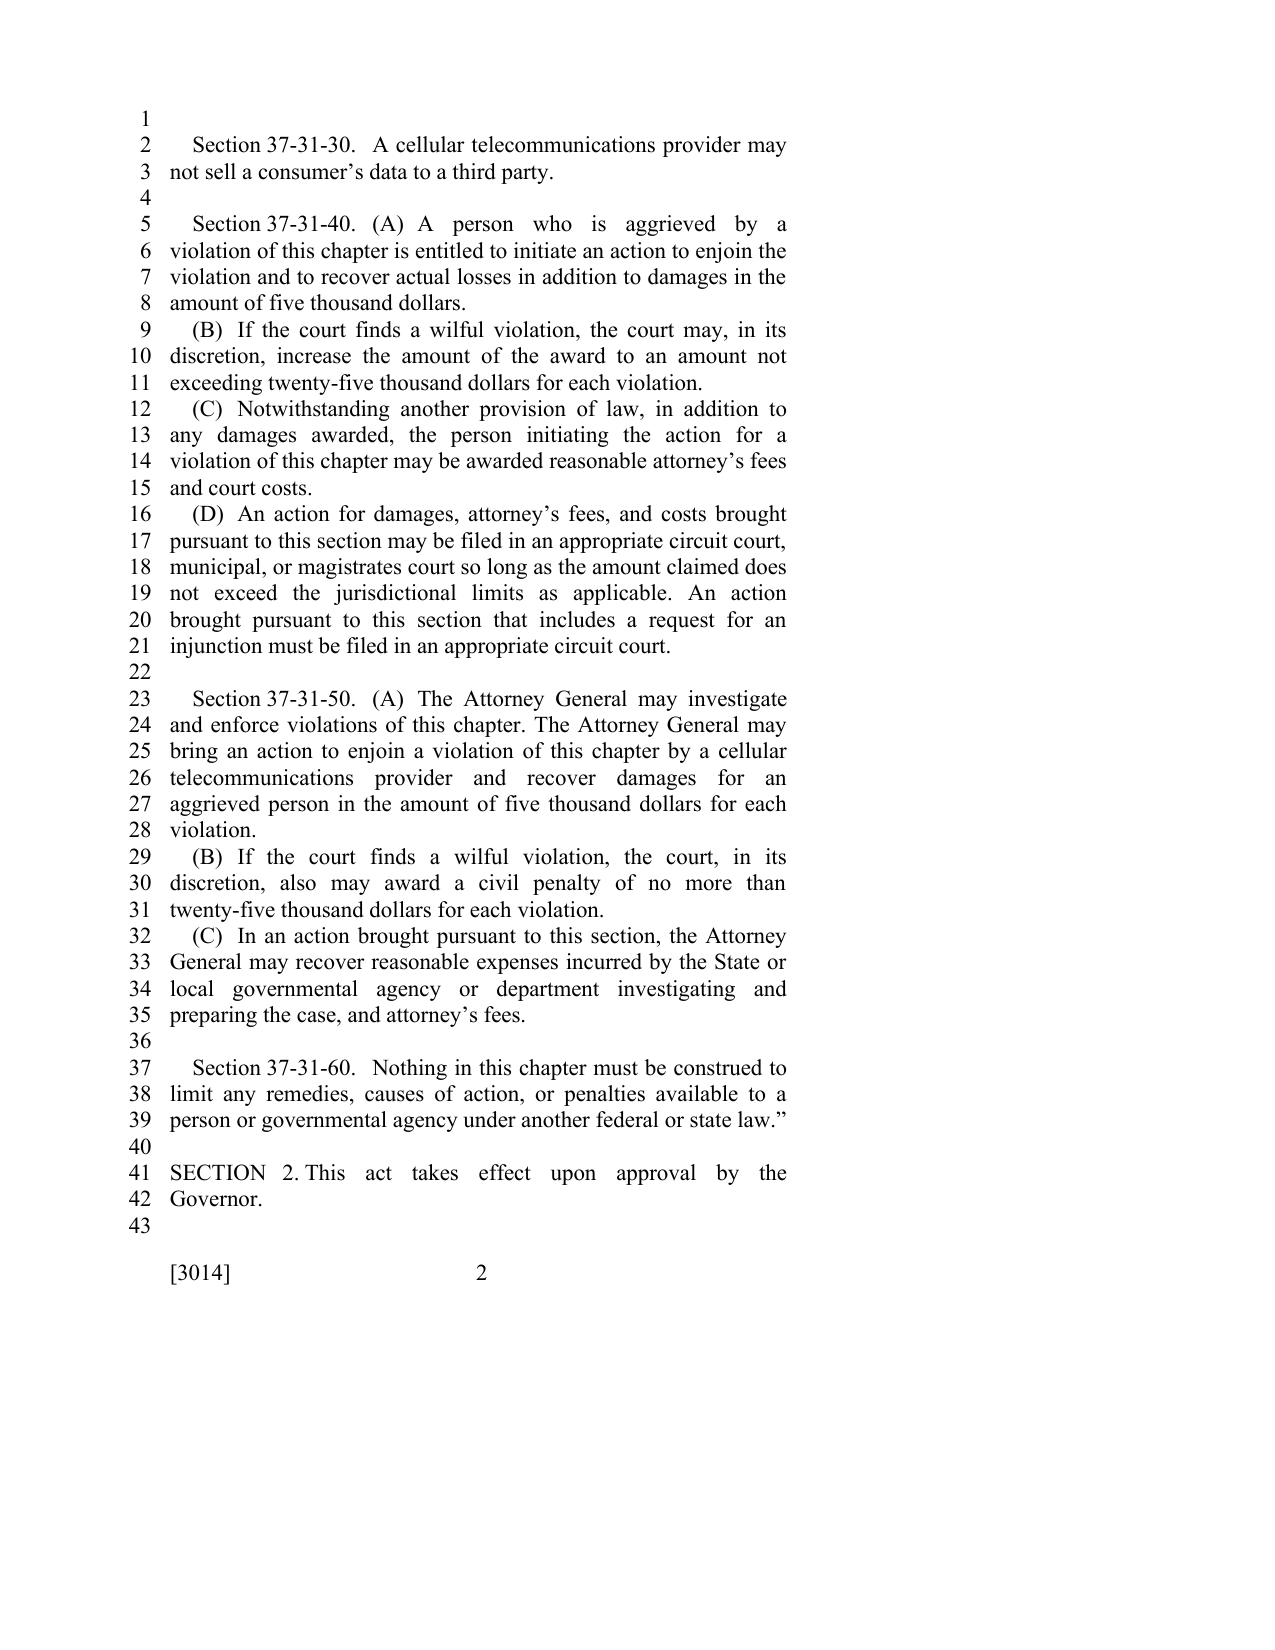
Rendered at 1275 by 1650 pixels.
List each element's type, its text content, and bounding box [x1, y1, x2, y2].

text Section 37-31-50. (A) The Attorney General may investigate and enforce violations of this chapter. The Attorney General may bring an action to enjoin a violation of this chapter by a cellular telecommunications provider and recover damages for an aggrieved person in the amount of five thousand dollars for each violation. [169, 685, 787, 843]
text (B) If the court finds a wilful violation, the court, in its discretion, also may award a civil penalty of no more than twenty-five thousand dollars for each violation. [169, 843, 787, 922]
text Section 37-31-30. A cellular telecommunications provider may not sell a consumer’s data to a third party. [169, 131, 787, 184]
text (B) If the court finds a wilful violation, the court may, in its discretion, increase the amount of the award to an amount not exceeding twenty-five thousand dollars for each violation. [169, 316, 787, 395]
text (C) Notwithstanding another provision of law, in addition to any damages awarded, the person initiating the action for a violation of this chapter may be awarded reasonable attorney’s fees and court costs. [169, 395, 787, 500]
text Section 37-31-60. Nothing in this chapter must be construed to limit any remedies, causes of action, or penalties available to a person or governmental agency under another federal or state law.” [169, 1054, 787, 1133]
text SECTION 2. This act takes effect upon approval by the Governor. [169, 1159, 787, 1212]
text Section 37-31-40. (A) A person who is aggrieved by a violation of this chapter is entitled to initiate an action to enjoin the violation and to recover actual losses in addition to damages in the amount of five thousand dollars. [169, 210, 787, 316]
text (D) An action for damages, attorney’s fees, and costs brought pursuant to this section may be filed in an appropriate circuit court, municipal, or magistrates court so long as the amount claimed does not exceed the jurisdictional limits as applicable. An action brought pursuant to this section that includes a request for an injunction must be filed in an appropriate circuit court. [169, 500, 787, 658]
text (C) In an action brought pursuant to this section, the Attorney General may recover reasonable expenses incurred by the State or local governmental agency or department investigating and preparing the case, and attorney’s fees. [169, 922, 787, 1027]
